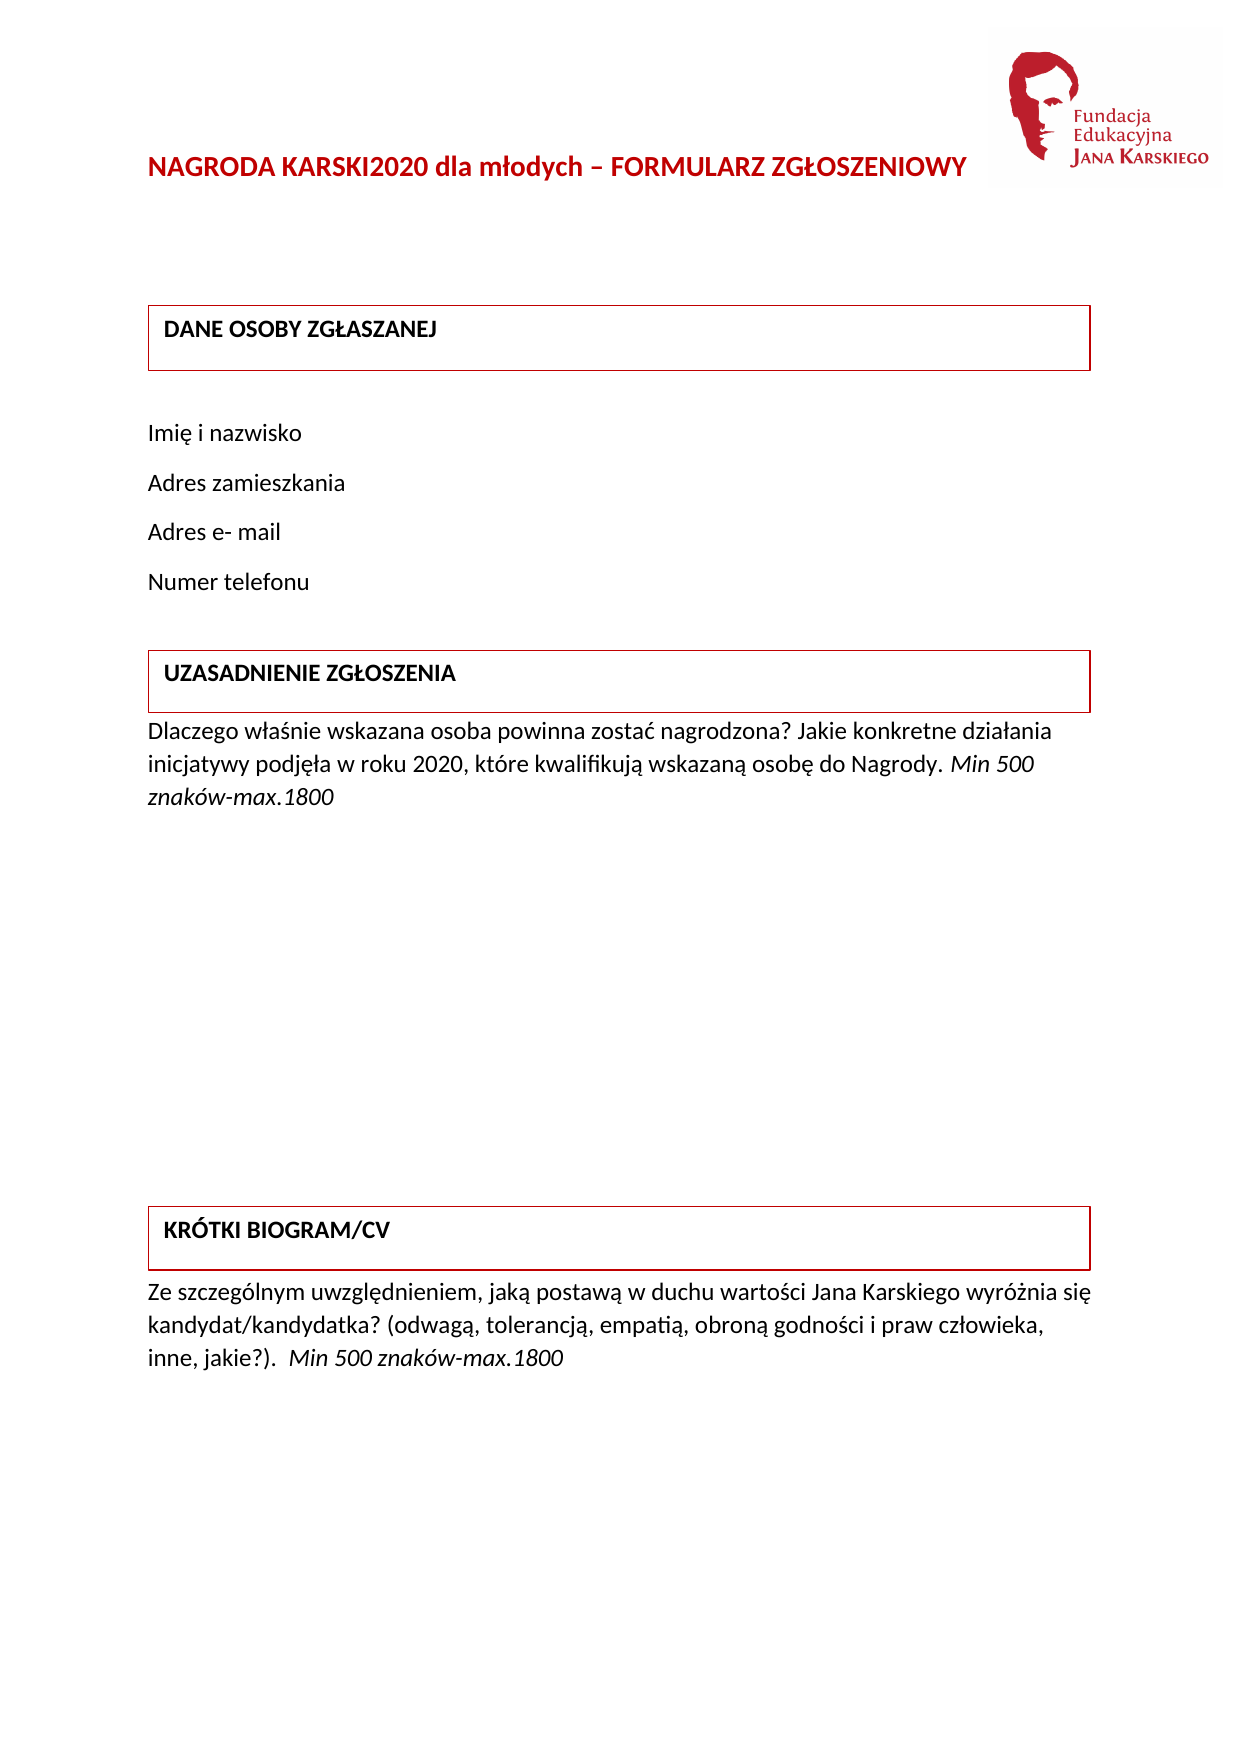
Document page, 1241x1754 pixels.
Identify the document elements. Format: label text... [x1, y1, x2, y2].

text Numer telefonu [148, 566, 1093, 597]
text Adres zamieszkania [148, 467, 1093, 497]
text Imię i nazwisko [148, 417, 1093, 448]
text Ze szczególnym uwzględnieniem, jaką postawą w duchu wartości Jana Karskiego wyróżnia się kandydat/kandydatka? (odwagą, tolerancją, empatią, obroną godności i praw człowieka, inne, jakie?). Min 500 znaków-max.1800 [148, 1277, 1093, 1373]
text NAGRODA KARSKI2020 dla młodych – FORMULARZ ZGŁOSZENIOWY [148, 148, 973, 183]
picture [988, 27, 1223, 188]
text Adres e- mail [148, 517, 1093, 547]
text Dlaczego właśnie wskazana osoba powinna zostać nagrodzona? Jakie konkretne działania inicjatywy podjęła w roku 2020, które kwalifikują wskazaną osobę do Nagrody. Min 500 znaków-max.1800 [148, 715, 1093, 811]
